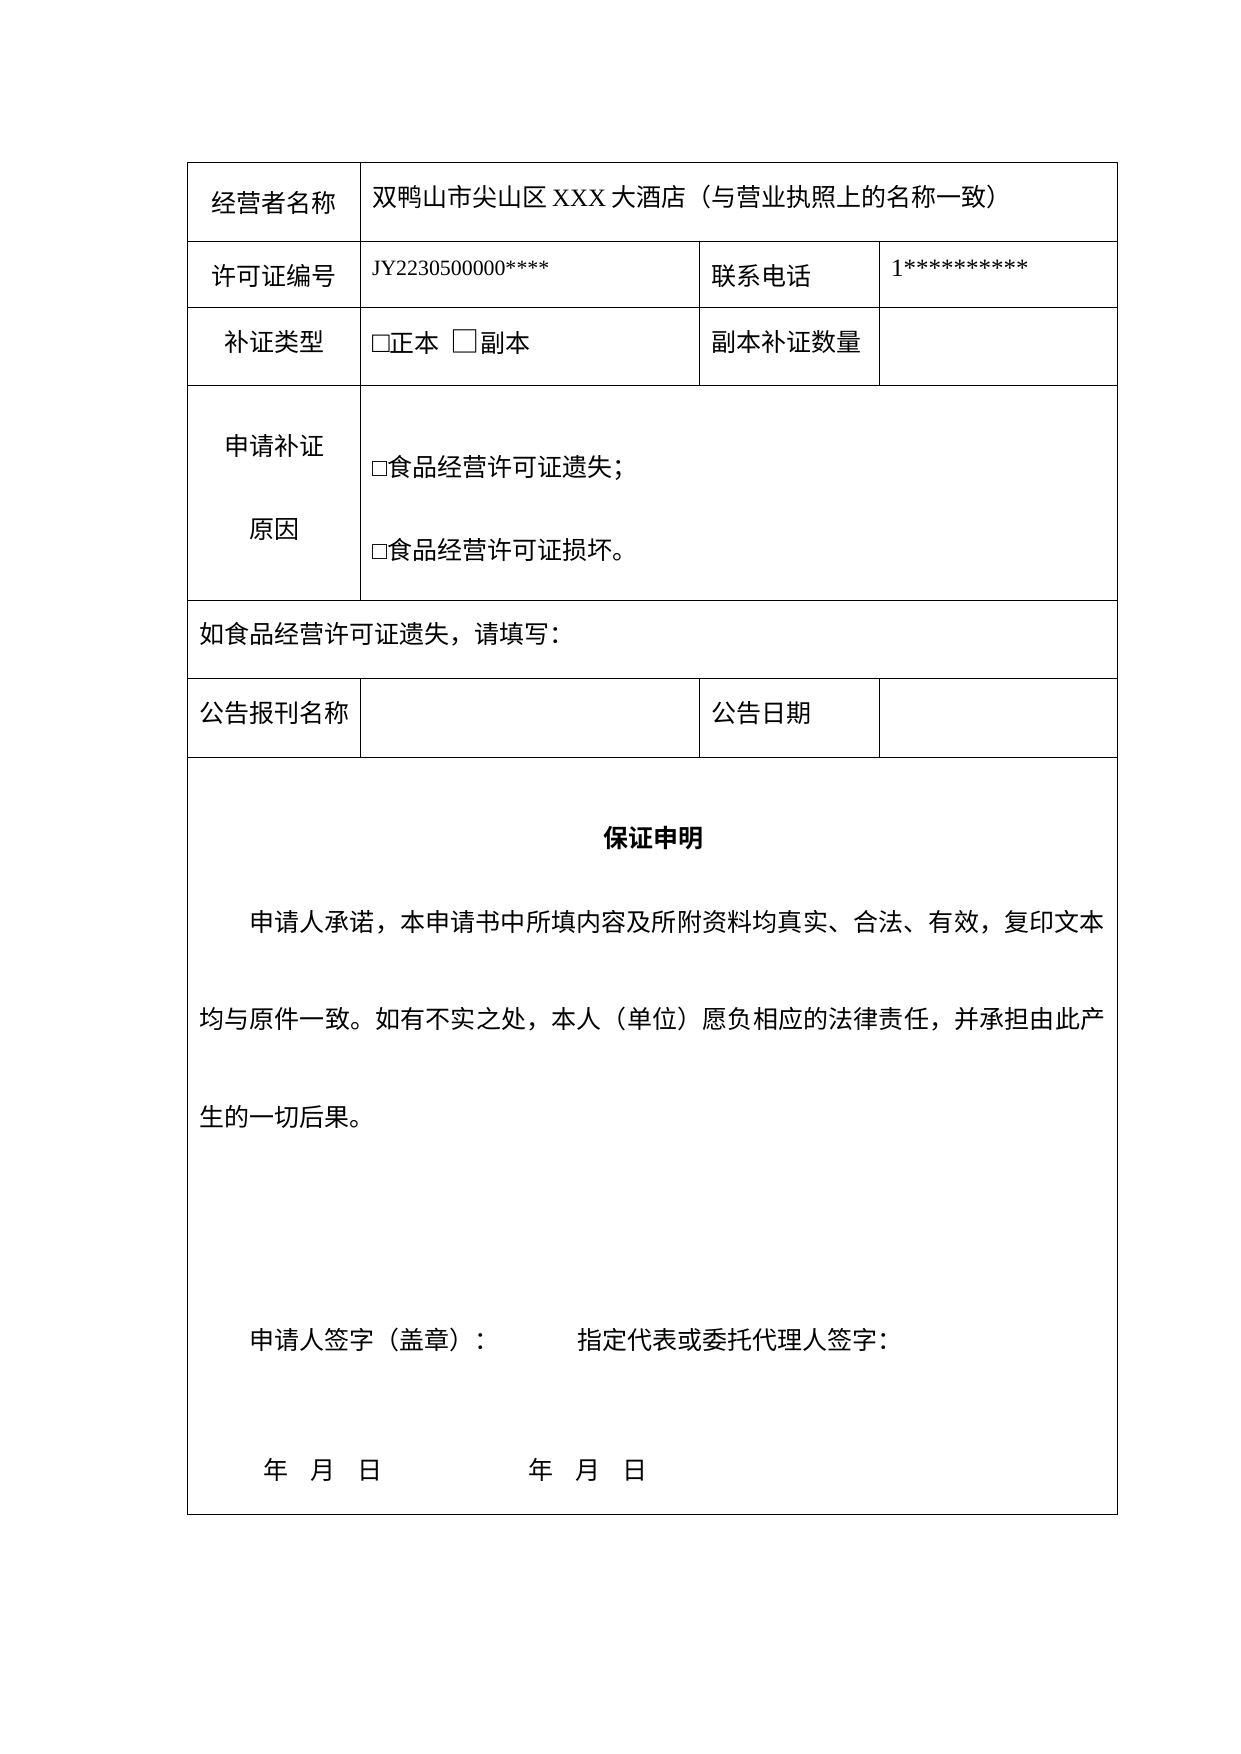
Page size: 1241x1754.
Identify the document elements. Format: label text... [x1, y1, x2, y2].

table_header 经营者名称 [188, 163, 360, 241]
table_header 双鸭山市尖山区XXX大酒店（与营业执照上的名称一致） [361, 163, 1117, 241]
table_cell 公告日期 [700, 679, 879, 757]
table_cell 许可证编号 [188, 242, 360, 307]
table_cell [880, 679, 1117, 757]
table_cell JY2230500000**** [361, 242, 699, 307]
table_cell 补证类型 [188, 308, 360, 385]
table_cell [880, 308, 1117, 385]
table_cell □正本 □副本 [361, 308, 699, 385]
table_cell 副本补证数量 [700, 308, 879, 385]
table_cell 申请补证 原因 [188, 386, 360, 599]
table_cell 公告报刊名称 [188, 679, 360, 757]
table_cell 保证申明 申请人承诺，本申请书中所填内容及所附资料均真实、合法、有效，复印文本均与原件一致。如有不实之处，本人（单位）愿负相应的法律责任，并承担由此产生的一切后果。 申请人签字（盖章）： 指定代表或委托代理人签字： 年 月 日 年 月 日 [188, 758, 1117, 1514]
table_cell 联系电话 [700, 242, 879, 307]
table_cell [361, 679, 699, 757]
table_cell 1********** [880, 242, 1117, 307]
table_cell 如食品经营许可证遗失，请填写： [188, 601, 1117, 678]
table_cell □食品经营许可证遗失； □食品经营许可证损坏。 [361, 386, 1117, 599]
